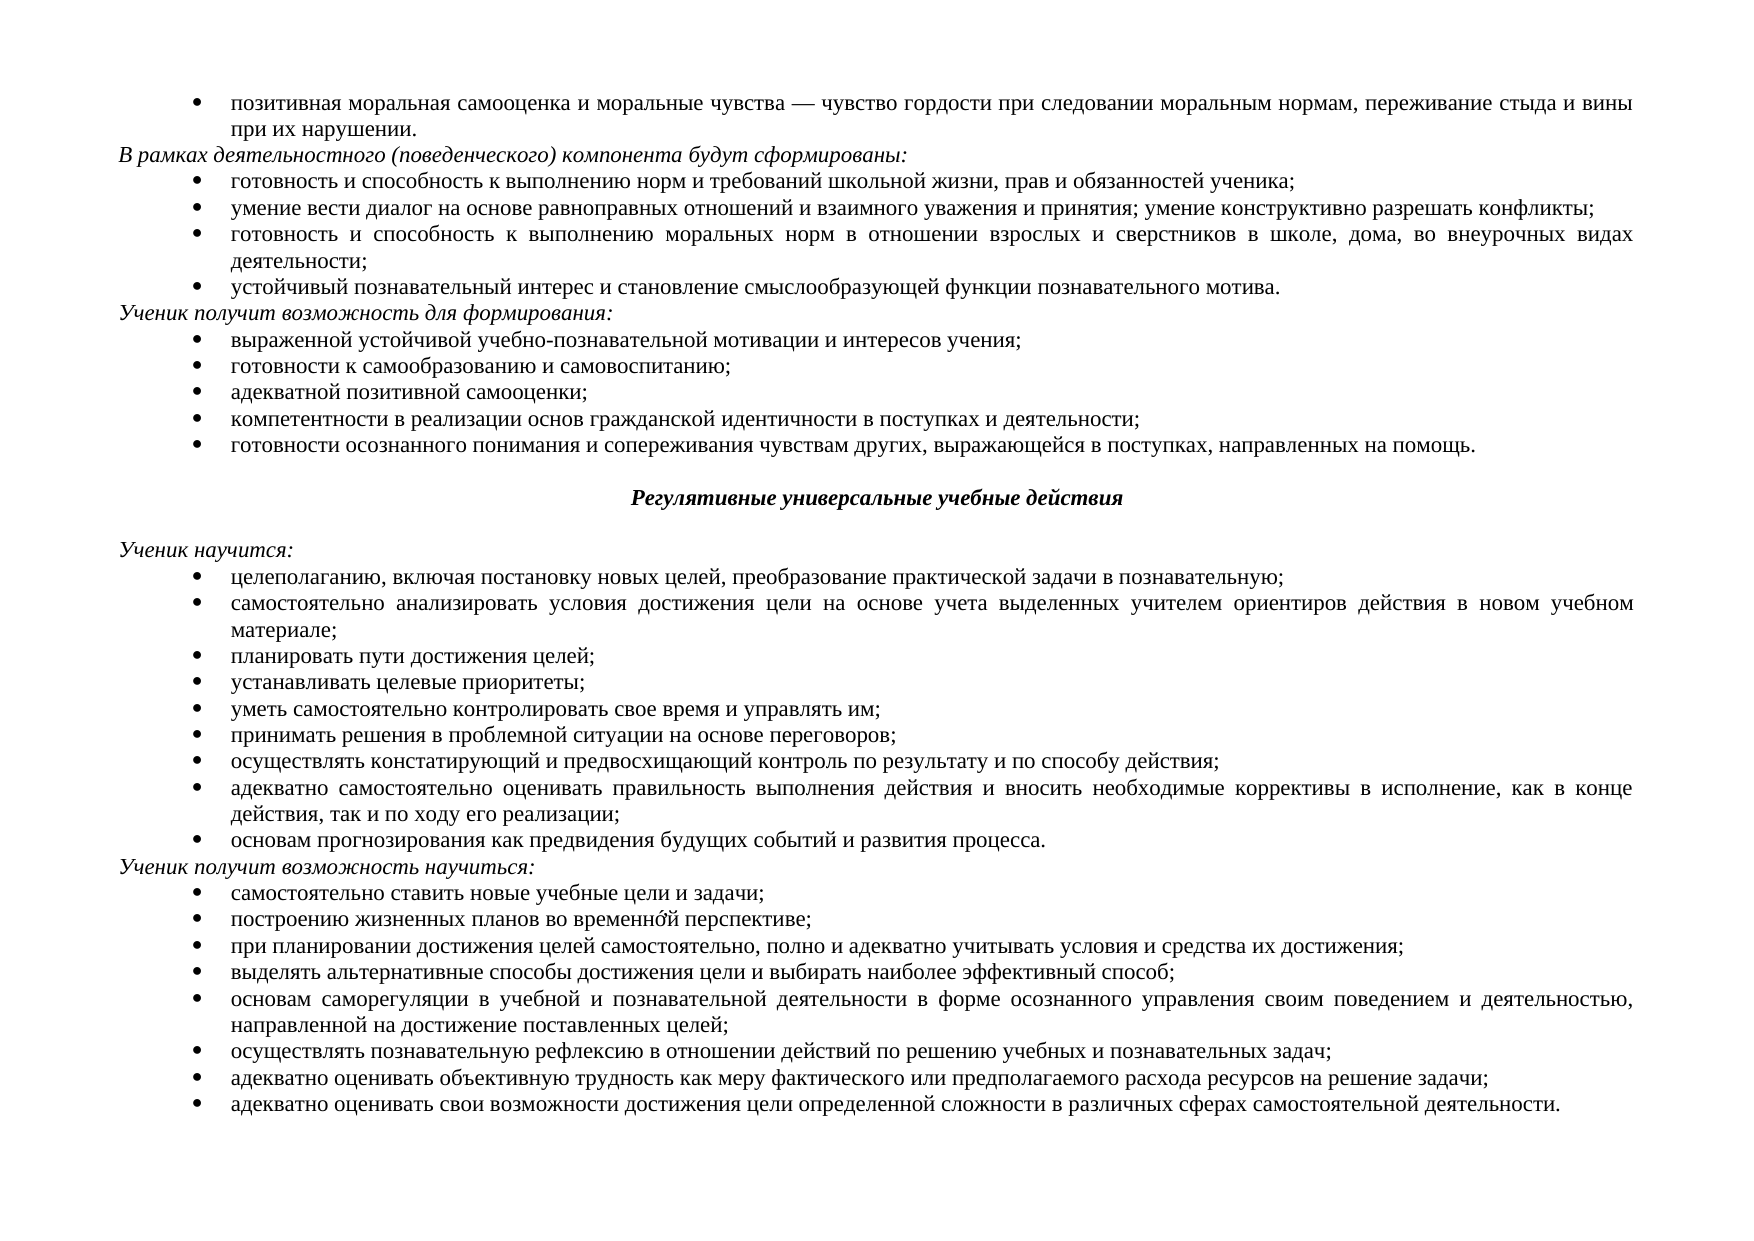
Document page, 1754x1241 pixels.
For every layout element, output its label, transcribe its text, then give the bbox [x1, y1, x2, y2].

list готовности осознанного понимания и сопереживания чувствам других, выражающейся в поступках, направленных на помощь. [193, 431, 1636, 457]
text В рамках деятельностного (поведенческого) компонента будут сформированы: [118, 141, 1636, 168]
list позитивная моральная самооценка и моральные чувства — чувство гордости при следовании моральным нормам, переживание стыда и вины при их нарушении. [193, 88, 1636, 141]
list умение вести диалог на основе равноправных отношений и взаимного уважения и принятия; умение конструктивно разрешать конфликты; [193, 194, 1636, 220]
list планировать пути достижения целей; [193, 642, 1636, 668]
list компетентности в реализации основ гражданской идентичности в поступках и деятельности; [193, 405, 1636, 431]
list при планировании достижения целей самостоятельно, полно и адекватно учитывать условия и средства их достижения; [193, 932, 1636, 958]
list целеполаганию, включая постановку новых целей, преобразование практической задачи в познавательную; [193, 563, 1636, 589]
list самостоятельно ставить новые учебные цели и задачи; [193, 879, 1636, 906]
text Ученик получит возможность для формирования: [118, 299, 1636, 326]
list самостоятельно анализировать условия достижения цели на основе учета выделенных учителем ориентиров действия в новом учебном материале; [193, 589, 1636, 642]
list выделять альтернативные способы достижения цели и выбирать наиболее эффективный способ; [193, 958, 1636, 984]
list адекватно оценивать свои возможности достижения цели определенной сложности в различных сферах самостоятельной деятельности. [193, 1090, 1636, 1116]
text Ученик получит возможность научиться: [118, 853, 1636, 879]
list готовности к самообразованию и самовоспитанию; [193, 352, 1636, 378]
list принимать решения в проблемной ситуации на основе переговоров; [193, 721, 1636, 747]
text Ученик научится: [118, 537, 1636, 563]
list готовность и способность к выполнению моральных норм в отношении взрослых и сверстников в школе, дома, во внеурочных видах деятельности; [193, 220, 1636, 273]
list выраженной устойчивой учебно-познавательной мотивации и интересов учения; [193, 326, 1636, 352]
list уметь самостоятельно контролировать свое время и управлять им; [193, 695, 1636, 721]
list построению жизненных планов во временнớй перспективе; [193, 906, 1636, 932]
list осуществлять познавательную рефлексию в отношении действий по решению учебных и познавательных задач; [193, 1037, 1636, 1064]
list основам саморегуляции в учебной и познавательной деятельности в форме осознанного управления своим поведением и деятельностью, направленной на достижение поставленных целей; [193, 984, 1636, 1037]
list устанавливать целевые приоритеты; [193, 668, 1636, 695]
list адекватной позитивной самооценки; [193, 378, 1636, 405]
list осуществлять констатирующий и предвосхищающий контроль по результату и по способу действия; [193, 747, 1636, 774]
list готовность и способность к выполнению норм и требований школьной жизни, прав и обязанностей ученика; [193, 168, 1636, 194]
list адекватно самостоятельно оценивать правильность выполнения действия и вносить необходимые коррективы в исполнение, как в конце действия, так и по ходу его реализации; [193, 774, 1636, 826]
list устойчивый познавательный интерес и становление смыслообразующей функции познавательного мотива. [193, 273, 1636, 299]
text Регулятивные универсальные учебные действия [118, 484, 1636, 510]
list основам прогнозирования как предвидения будущих событий и развития процесса. [193, 826, 1636, 853]
list адекватно оценивать объективную трудность как меру фактического или предполагаемого расхода ресурсов на решение задачи; [193, 1064, 1636, 1090]
